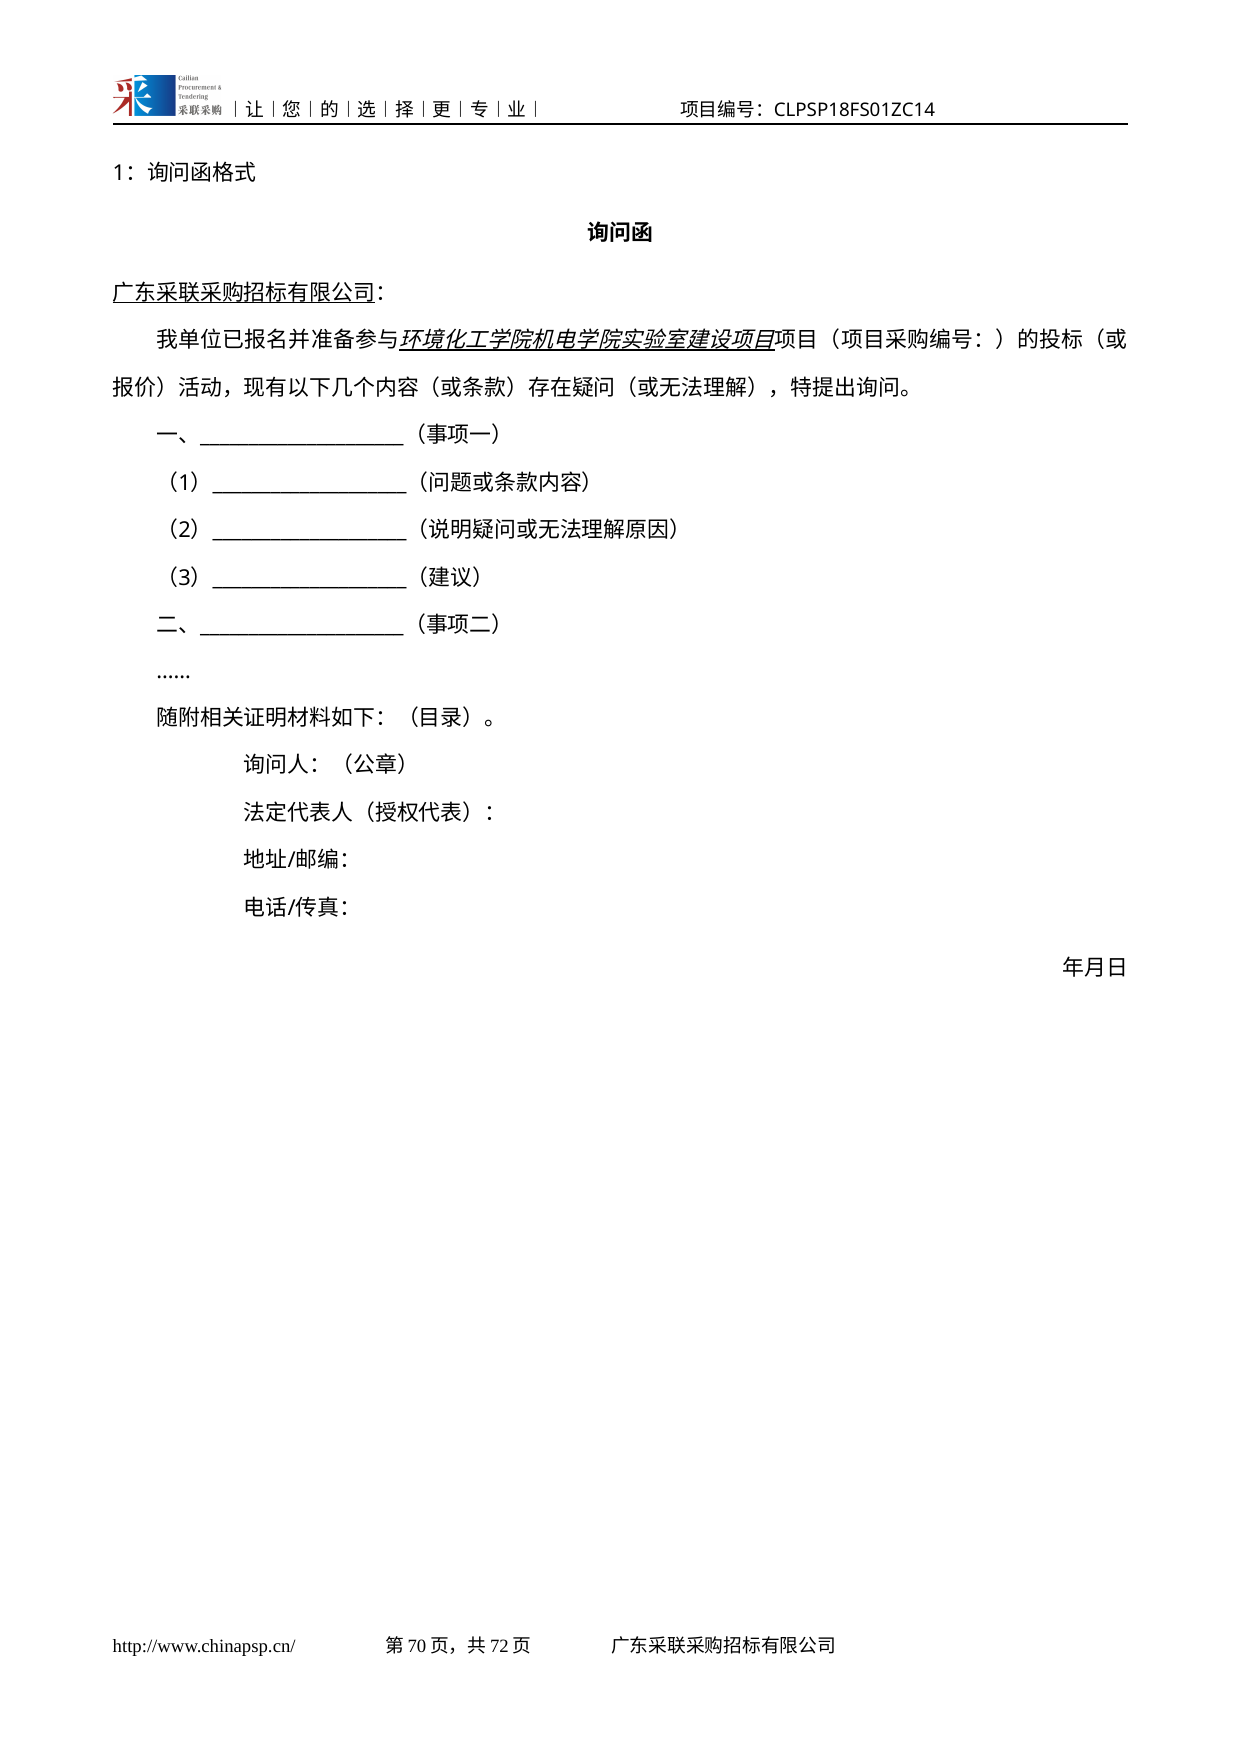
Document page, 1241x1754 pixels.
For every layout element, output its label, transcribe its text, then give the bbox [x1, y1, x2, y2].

text 法定代表人（授权代表）： [112, 795, 1128, 826]
text …… [112, 655, 1128, 685]
text 随附相关证明材料如下：（目录）。 [112, 700, 1128, 731]
text 地址/邮编： [112, 842, 1128, 874]
text 一、_____________________（事项一） [112, 417, 1128, 449]
text （3）____________________（建议） [112, 560, 1128, 592]
text 电话/传真： [112, 890, 1128, 922]
text 询问人：（公章） [112, 747, 1128, 779]
picture [112, 75, 222, 116]
text 广东采联采购招标有限公司： [112, 274, 1128, 306]
text （2）____________________（说明疑问或无法理解原因） [112, 512, 1128, 544]
text 年月日 [112, 937, 1128, 994]
text 二、_____________________（事项二） [112, 607, 1128, 639]
text （1）____________________（问题或条款内容） [112, 465, 1128, 496]
text 我单位已报名并准备参与环境化工学院机电学院实验室建设项目项目（项目采购编号：）的投标（或报价）活动，现有以下几个内容（或条款）存在疑问（或无法理解），特提出询问。 [112, 322, 1128, 401]
text 询问函 [112, 202, 1128, 259]
text 1：询问函格式 [112, 154, 1128, 186]
